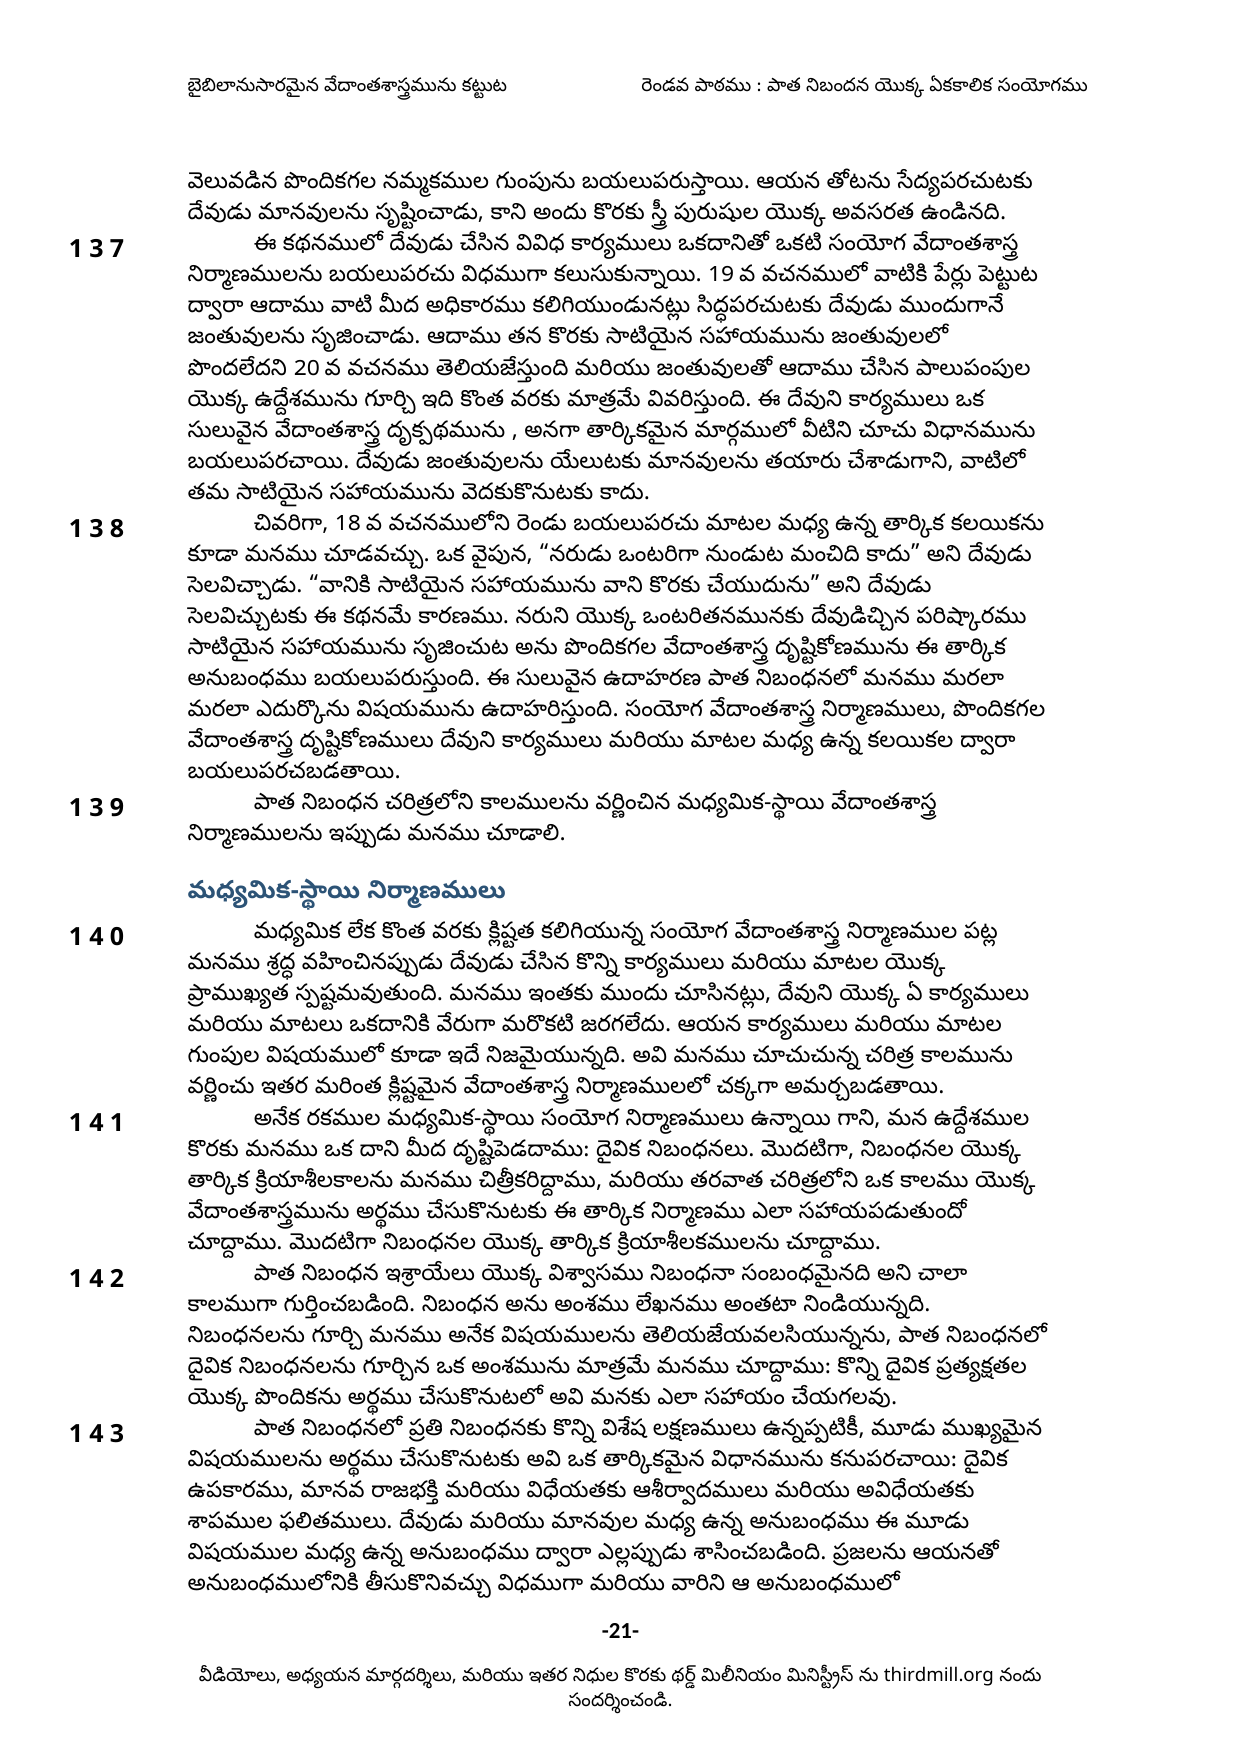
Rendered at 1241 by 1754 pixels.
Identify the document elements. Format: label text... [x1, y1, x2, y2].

text మధ్యమిక లేక కొంత వరకు క్లిష్టత కలిగియున్న సంయోగ వేదాంతశాస్త్ర నిర్మాణముల పట్ల మనము శ్రద్ధ వహించినప్పుడు దేవుడు చేసిన కొన్ని కార్యములు మరియు మాటల యొక్క ప్రాముఖ్యత స్పష్టమవుతుంది. మనము ఇంతకు ముందు చూసినట్లు, దేవుని యొక్క ఏ కార్యములు మరియు మాటలు ఒకదానికి వేరుగా మరొకటి జరగలేదు. ఆయన కార్యములు మరియు మాటల గుంపుల విషయములో కూడా ఇదే నిజమైయున్నది. అవి మనము చూచుచున్న చరిత్ర కాలమును వర్ణించు ఇతర మరింత క్లిష్టమైన వేదాంతశాస్త్ర నిర్మాణములలో చక్కగా అమర్చబడతాయి. [187, 919, 1053, 1105]
text ఈ కథనములో దేవుడు చేసిన వివిధ కార్యములు ఒకదానితో ఒకటి సంయోగ వేదాంతశాస్త్ర నిర్మాణములను బయలుపరచు విధముగా కలుసుకున్నాయి. 19వ వచనములో వాటికి పేర్లు పెట్టుట ద్వారా ఆదాము వాటి మీద అధికారము కలిగియుండునట్లు సిద్ధపరచుటకు దేవుడు ముందుగానే జంతువులను సృజించాడు. ఆదాము తన కొరకు సాటియైన సహాయమును జంతువులలో పొందలేదని 20వ వచనము తెలియజేస్తుంది మరియు జంతువులతో ఆదాము చేసిన పాలుపంపుల యొక్క ఉద్దేశమును గూర్చి ఇది కొంత వరకు మాత్రమే వివరిస్తుంది. ఈ దేవుని కార్యములు ఒక సులువైన వేదాంతశాస్త్ర దృక్పథమును , అనగా తార్కికమైన మార్గములో వీటిని చూచు విధానమును బయలుపరచాయి. దేవుడు జంతువులను యేలుటకు మానవులను తయారు చేశాడుగాని, వాటిలో తమ సాటియైన సహాయమును వెదకుకొనుటకు కాదు. [187, 231, 1053, 510]
text పాత నిబంధన చరిత్రలోని కాలములను వర్ణించిన మధ్యమిక-స్థాయి వేదాంతశాస్త్ర నిర్మాణములను ఇప్పుడు మనము చూడాలి. [187, 789, 1053, 852]
text చివరిగా, 18వ వచనములోని రెండు బయలుపరచు మాటల మధ్య ఉన్న తార్కిక కలయికను కూడా మనము చూడవచ్చు. ఒక వైపున, “నరుడు ఒంటరిగా నుండుట మంచిది కాదు” అని దేవుడు సెలవిచ్చాడు. “వానికి సాటియైన సహాయమును వాని కొరకు చేయుదును” అని దేవుడు సెలవిచ్చుటకు ఈ కథనమే కారణము. నరుని యొక్క ఒంటరితనమునకు దేవుడిచ్చిన పరిష్కారము సాటియైన సహాయమును సృజించుట అను పొందికగల వేదాంతశాస్త్ర దృష్టికోణమును ఈ తార్కిక అనుబంధము బయలుపరుస్తుంది. ఈ సులువైన ఉదాహరణ పాత నిబంధనలో మనము మరలా మరలా ఎదుర్కొను విషయమును ఉదాహరిస్తుంది. సంయోగ వేదాంతశాస్త్ర నిర్మాణములు, పొందికగల వేదాంతశాస్త్ర దృష్టికోణములు దేవుని కార్యములు మరియు మాటల మధ్య ఉన్న కలయికల ద్వారా బయలుపరచబడతాయి. [187, 510, 1053, 789]
text అనేక రకముల మధ్యమిక-స్థాయి సంయోగ నిర్మాణములు ఉన్నాయి గాని, మన ఉద్దేశముల కొరకు మనము ఒక దాని మీద దృష్టిపెడదాము: దైవిక నిబంధనలు. మొదటిగా, నిబంధనల యొక్క తార్కిక క్రియాశీలకాలను మనము చిత్రీకరిద్దాము, మరియు తరవాత చరిత్రలోని ఒక కాలము యొక్క వేదాంతశాస్త్రమును అర్థము చేసుకొనుటకు ఈ తార్కిక నిర్మాణము ఎలా సహాయపడుతుందో చూద్దాము. మొదటిగా నిబంధనల యొక్క తార్కిక క్రియాశీలకములను చూద్దాము. [187, 1105, 1053, 1260]
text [187, 169, 1053, 231]
subtitle మధ్యమిక-స్థాయి నిర్మాణములు [187, 877, 1053, 911]
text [187, 1416, 1053, 1602]
text పాత నిబంధన ఇశ్రాయేలు యొక్క విశ్వాసము నిబంధనా సంబంధమైనది అని చాలా కాలముగా గుర్తించబడింది. నిబంధన అను అంశము లేఖనము అంతటా నిండియున్నది. నిబంధనలను గూర్చి మనము అనేక విషయములను తెలియజేయవలసియున్నను, పాత నిబంధనలో దైవిక నిబంధనలను గూర్చిన ఒక అంశమును మాత్రమే మనము చూద్దాము: కొన్ని దైవిక ప్రత్యక్షతల యొక్క పొందికను అర్థము చేసుకొనుటలో అవి మనకు ఎలా సహాయం చేయగలవు. [187, 1260, 1053, 1416]
